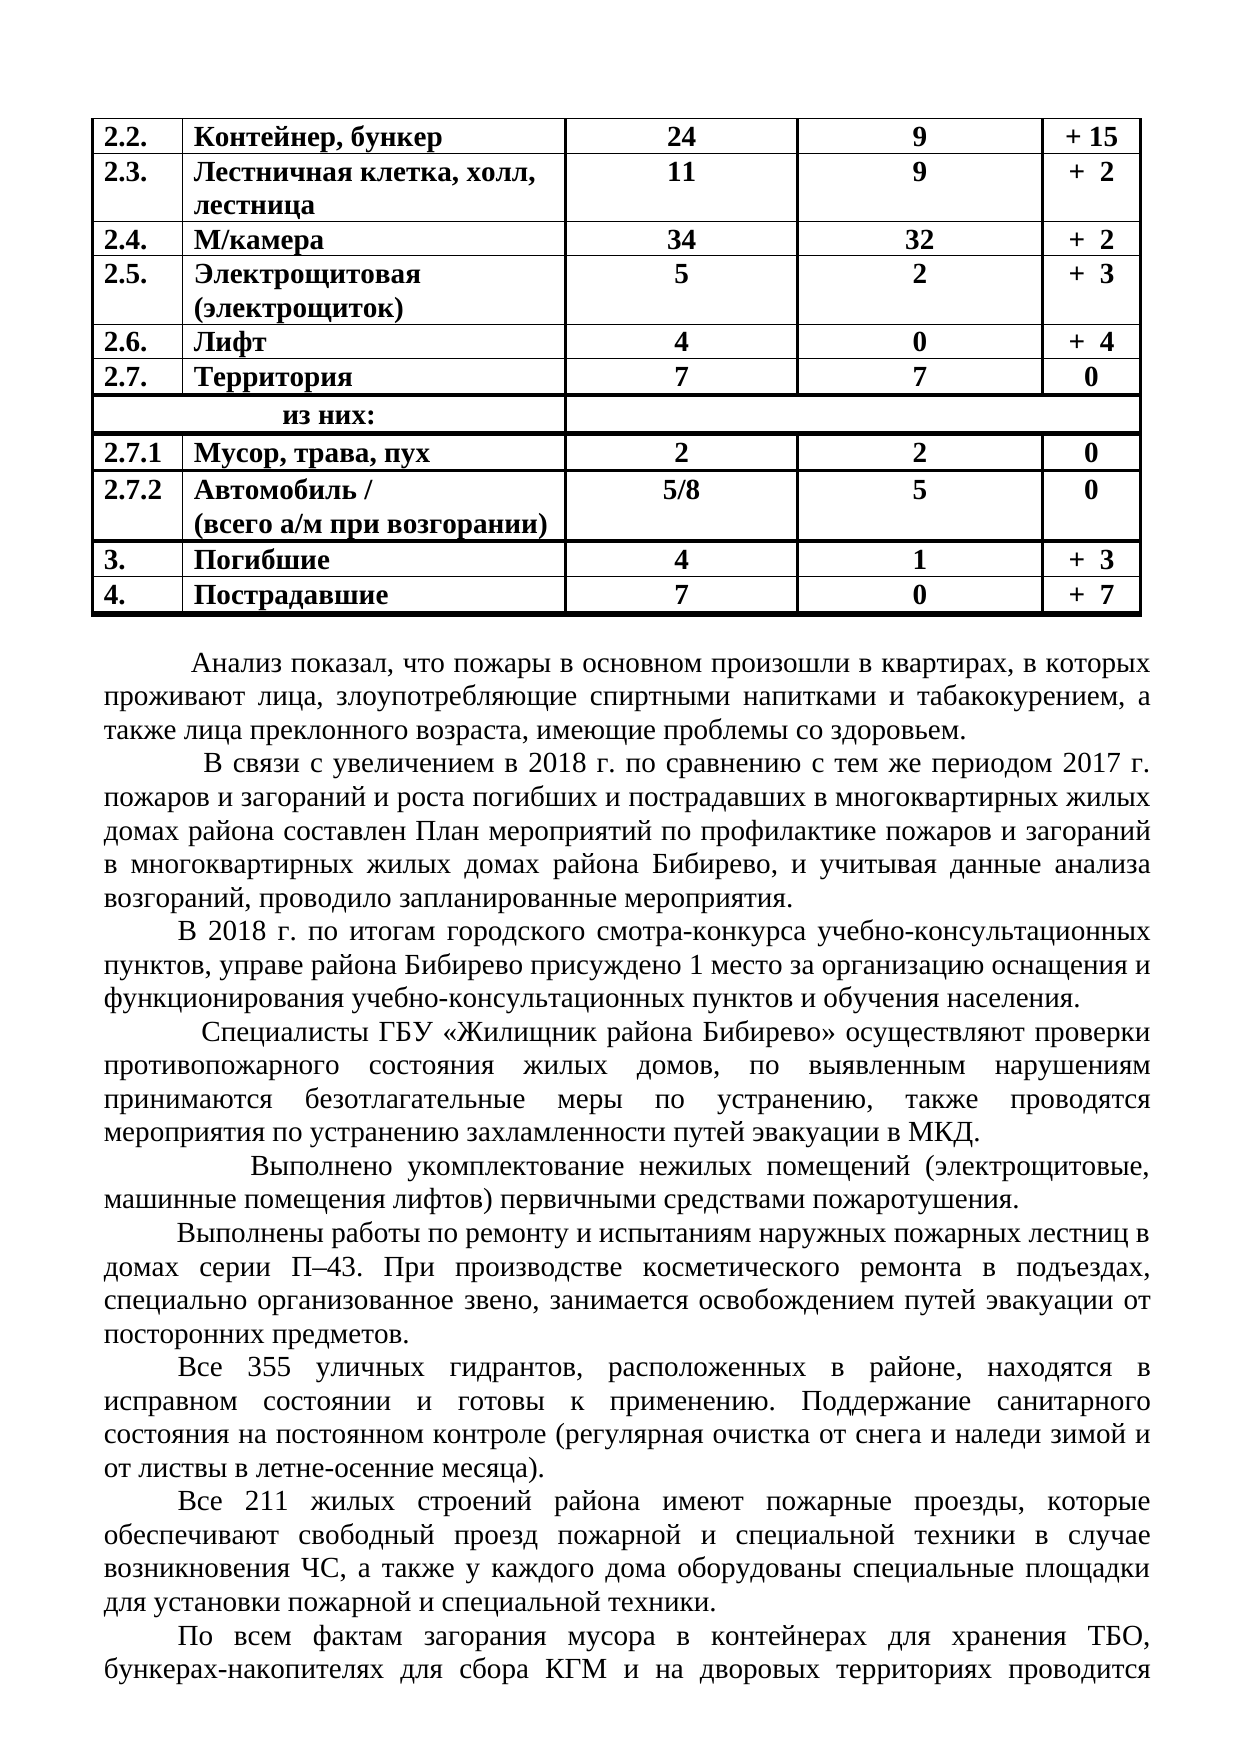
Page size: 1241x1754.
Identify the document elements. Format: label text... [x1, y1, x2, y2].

table_cell 0 [799, 577, 1041, 611]
table_cell 2 [799, 436, 1041, 469]
table_cell 1 [799, 543, 1041, 576]
table_cell + 2 [1044, 154, 1139, 221]
table_cell + 4 [1044, 325, 1139, 358]
table_cell + 15 [1044, 119, 1139, 153]
table_cell Погибшие [183, 543, 564, 576]
table_cell 5 [799, 472, 1041, 539]
text Все 355 уличных гидрантов, расположенных в районе, находятся в исправном состоянии и готовы к применению. Поддержание санитарного состояния на постоянном контроле (регулярная очистка от снега и наледи зимой и от листвы в летне-осенние месяца). [103, 1349, 1152, 1483]
table_cell Автомобиль / (всего а/м при возгорании) [183, 472, 564, 539]
table_cell 9 [799, 119, 1041, 153]
table_cell 34 [567, 222, 796, 255]
table_cell 7 [799, 359, 1041, 393]
table_cell 4. [94, 577, 182, 611]
table_cell 0 [1044, 436, 1139, 469]
table_cell 0 [1044, 472, 1139, 539]
table_cell 2.5. [94, 256, 182, 323]
table_cell М/камера [183, 222, 564, 255]
table_cell 0 [799, 325, 1041, 358]
table_cell 4 [567, 543, 796, 576]
table_cell + 3 [1044, 543, 1139, 576]
table_cell 2.4. [94, 222, 182, 255]
table_cell + 3 [1044, 256, 1139, 323]
table_cell 32 [799, 222, 1041, 255]
table_cell из них: [94, 397, 564, 431]
table_cell + 7 [1044, 577, 1139, 611]
table_cell Территория [183, 359, 564, 393]
table_cell 7 [567, 359, 796, 393]
table_cell [567, 397, 1139, 431]
table_cell 2.6. [94, 325, 182, 358]
table_cell Контейнер, бункер [183, 119, 564, 153]
text В связи с увеличением в 2018 г. по сравнению с тем же периодом 2017 г. пожаров и загораний и роста погибших и пострадавших в многоквартирных жилых домах района составлен План мероприятий по профилактике пожаров и загораний в многоквартирных жилых домах района Бибирево, и учитывая данные анализа возгораний, проводило запланированные мероприятия. [103, 746, 1152, 913]
table_cell 7 [567, 577, 796, 611]
table_cell Пострадавшие [183, 577, 564, 611]
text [103, 1618, 1152, 1685]
table_cell + 2 [1044, 222, 1139, 255]
table_cell 4 [567, 325, 796, 358]
table_cell Мусор, трава, пух [183, 436, 564, 469]
text Все 211 жилых строений района имеют пожарные проезды, которые обеспечивают свободный проезд пожарной и специальной техники в случае возникновения ЧС, а также у каждого дома оборудованы специальные площадки для установки пожарной и специальной техники. [103, 1483, 1152, 1618]
table_cell 2.2. [94, 119, 182, 153]
table_cell 5/8 [567, 472, 796, 539]
table_cell 24 [567, 119, 796, 153]
text Специалисты ГБУ «Жилищник района Бибирево» осуществляют проверки противопожарного состояния жилых домов, по выявленным нарушениям принимаются безотлагательные меры по устранению, также проводятся мероприятия по устранению захламленности путей эвакуации в МКД. [103, 1014, 1152, 1148]
table_cell 2 [567, 436, 796, 469]
table_cell Лифт [183, 325, 564, 358]
table_cell Лестничная клетка, холл, лестница [183, 154, 564, 221]
table_cell 2.7.1 [94, 436, 182, 469]
table_cell 0 [1044, 359, 1139, 393]
table_cell Электрощитовая (электрощиток) [183, 256, 564, 323]
table_cell 2.7.2 [94, 472, 182, 539]
table_cell 11 [567, 154, 796, 221]
text Выполнено укомплектование нежилых помещений (электрощитовые, машинные помещения лифтов) первичными средствами пожаротушения. [103, 1148, 1152, 1215]
table_cell 2.7. [94, 359, 182, 393]
table_cell 9 [799, 154, 1041, 221]
text Анализ показал, что пожары в основном произошли в квартирах, в которых проживают лица, злоупотребляющие спиртными напитками и табакокурением, а также лица преклонного возраста, имеющие проблемы со здоровьем. [103, 645, 1152, 746]
table_cell 3. [94, 543, 182, 576]
table_cell 2 [799, 256, 1041, 323]
text В 2018 г. по итогам городского смотра-конкурса учебно-консультационных пунктов, управе района Бибирево присуждено 1 место за организацию оснащения и функционирования учебно-консультационных пунктов и обучения населения. [103, 913, 1152, 1014]
text Выполнены работы по ремонту и испытаниям наружных пожарных лестниц в домах серии П–43. При производстве косметического ремонта в подъездах, специально организованное звено, занимается освобождением путей эвакуации от посторонних предметов. [103, 1215, 1152, 1349]
table_cell 5 [567, 256, 796, 323]
table_cell 2.3. [94, 154, 182, 221]
